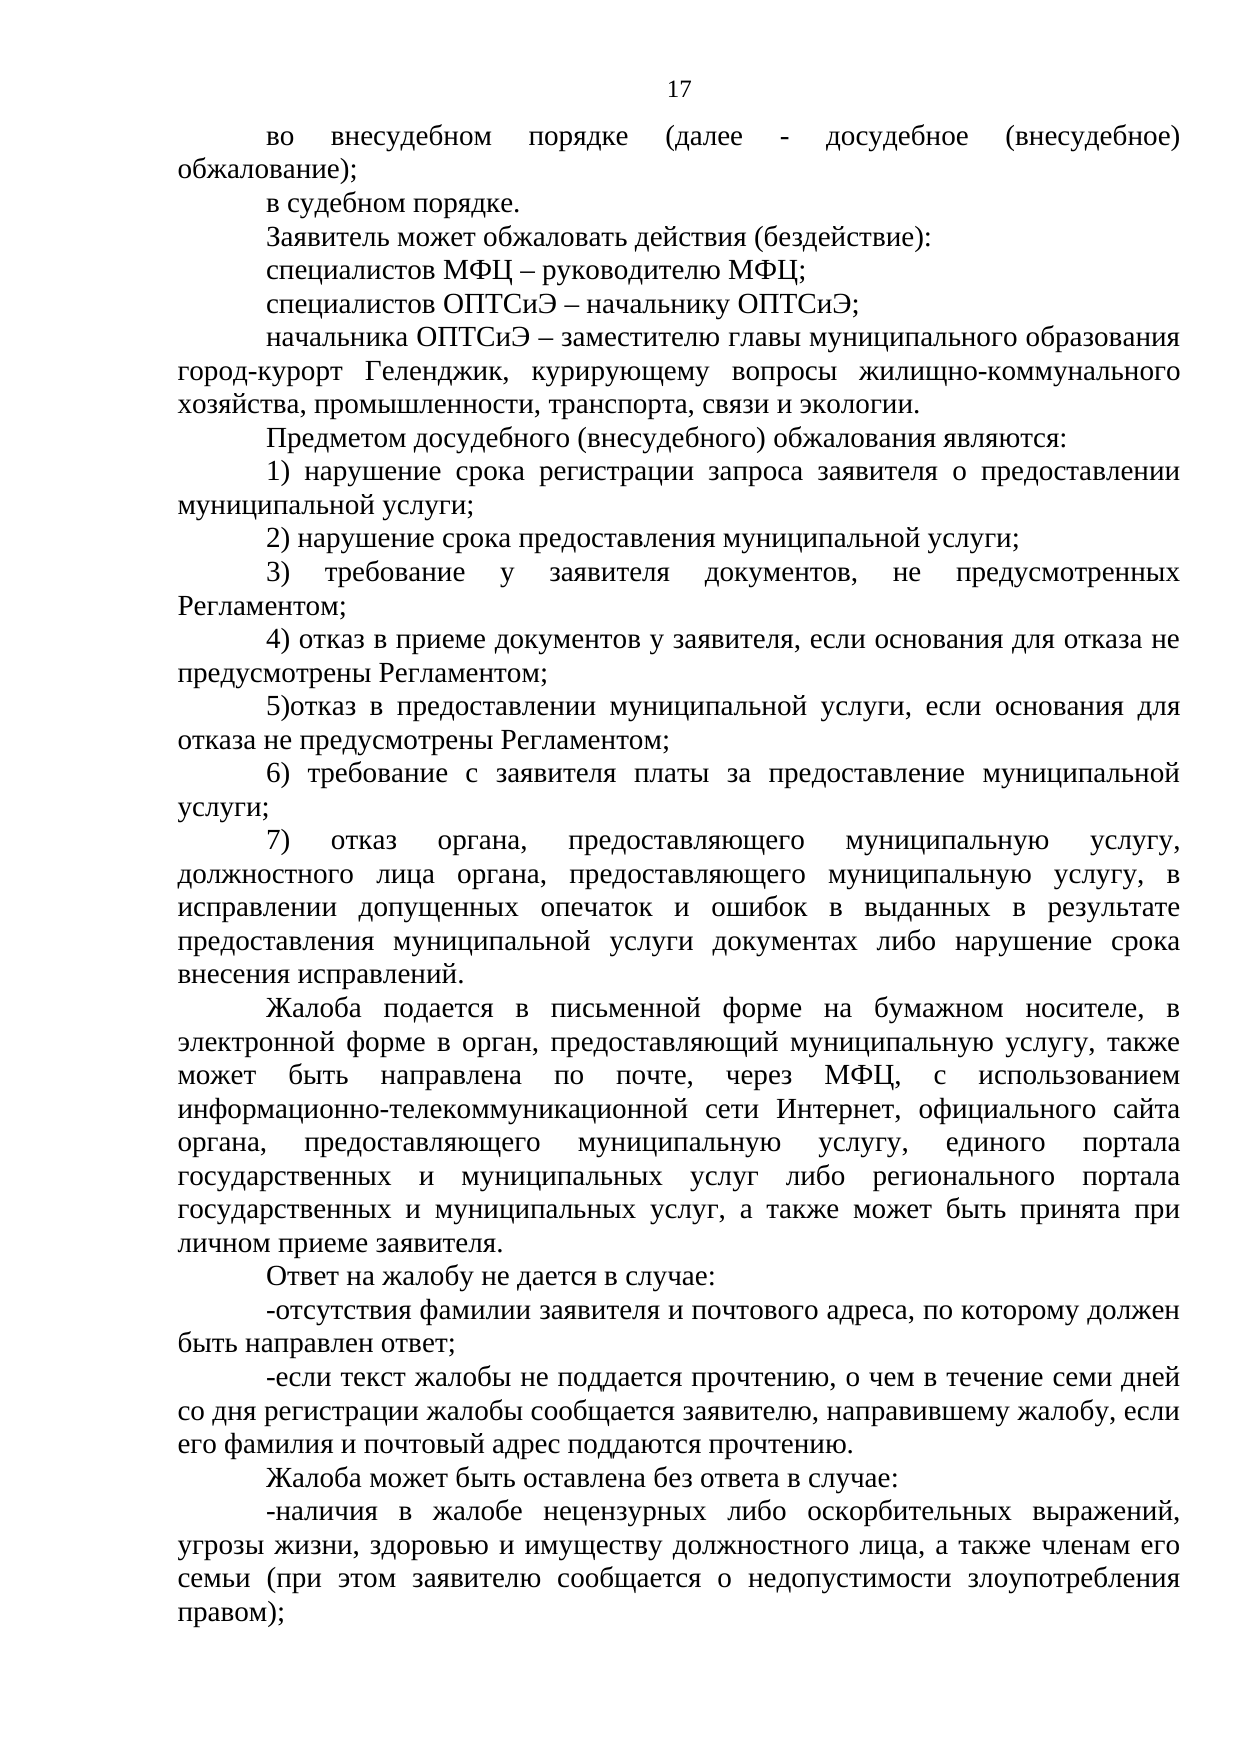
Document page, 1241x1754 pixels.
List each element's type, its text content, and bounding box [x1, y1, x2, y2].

text Заявитель может обжаловать действия (бездействие): [177, 219, 1181, 252]
text в судебном порядке. [177, 185, 1181, 219]
text -наличия в жалобе нецензурных либо оскорбительных выражений, угрозы жизни, здоровью и имуществу должностного лица, а также членам его семьи (при этом заявителю сообщается о недопустимости злоупотребления правом); [177, 1493, 1181, 1627]
text специалистов ОПТСиЭ – начальнику ОПТСиЭ; [177, 286, 1181, 319]
text во внесудебном порядке (далее - досудебное (внесудебное) обжалование); [177, 118, 1181, 185]
text начальника ОПТСиЭ – заместителю главы муниципального образования город-курорт Геленджик, курирующему вопросы жилищно-коммунального хозяйства, промышленности, транспорта, связи и экологии. [177, 319, 1181, 420]
text 5)отказ в предоставлении муниципальной услуги, если основания для отказа не предусмотрены Регламентом; [177, 688, 1181, 755]
text Ответ на жалобу не дается в случае: [177, 1258, 1181, 1292]
text 2) нарушение срока предоставления муниципальной услуги; [177, 521, 1181, 554]
text -если текст жалобы не поддается прочтению, о чем в течение семи дней со дня регистрации жалобы сообщается заявителю, направившему жалобу, если его фамилия и почтовый адрес поддаются прочтению. [177, 1359, 1181, 1460]
text Жалоба подается в письменной форме на бумажном носителе, в электронной форме в орган, предоставляющий муниципальную услугу, также может быть направлена по почте, через МФЦ, с использованием информационно-телекоммуникационной сети Интернет, официального сайта органа, предоставляющего муниципальную услугу, единого портала государственных и муниципальных услуг либо регионального портала государственных и муниципальных услуг, а также может быть принята при личном приеме заявителя. [177, 990, 1181, 1258]
text 1) нарушение срока регистрации запроса заявителя о предоставлении муниципальной услуги; [177, 453, 1181, 521]
text 6) требование с заявителя платы за предоставление муниципальной услуги; [177, 755, 1181, 822]
text Предметом досудебного (внесудебного) обжалования являются: [177, 420, 1181, 453]
text Жалоба может быть оставлена без ответа в случае: [177, 1460, 1181, 1493]
text 3) требование у заявителя документов, не предусмотренных Регламентом; [177, 554, 1181, 621]
text 7) отказ органа, предоставляющего муниципальную услугу, должностного лица органа, предоставляющего муниципальную услугу, в исправлении допущенных опечаток и ошибок в выданных в результате предоставления муниципальной услуги документах либо нарушение срока внесения исправлений. [177, 822, 1181, 990]
text специалистов МФЦ – руководителю МФЦ; [177, 252, 1181, 286]
text -отсутствия фамилии заявителя и почтового адреса, по которому должен быть направлен ответ; [177, 1292, 1181, 1359]
text 4) отказ в приеме документов у заявителя, если основания для отказа не предусмотрены Регламентом; [177, 621, 1181, 688]
